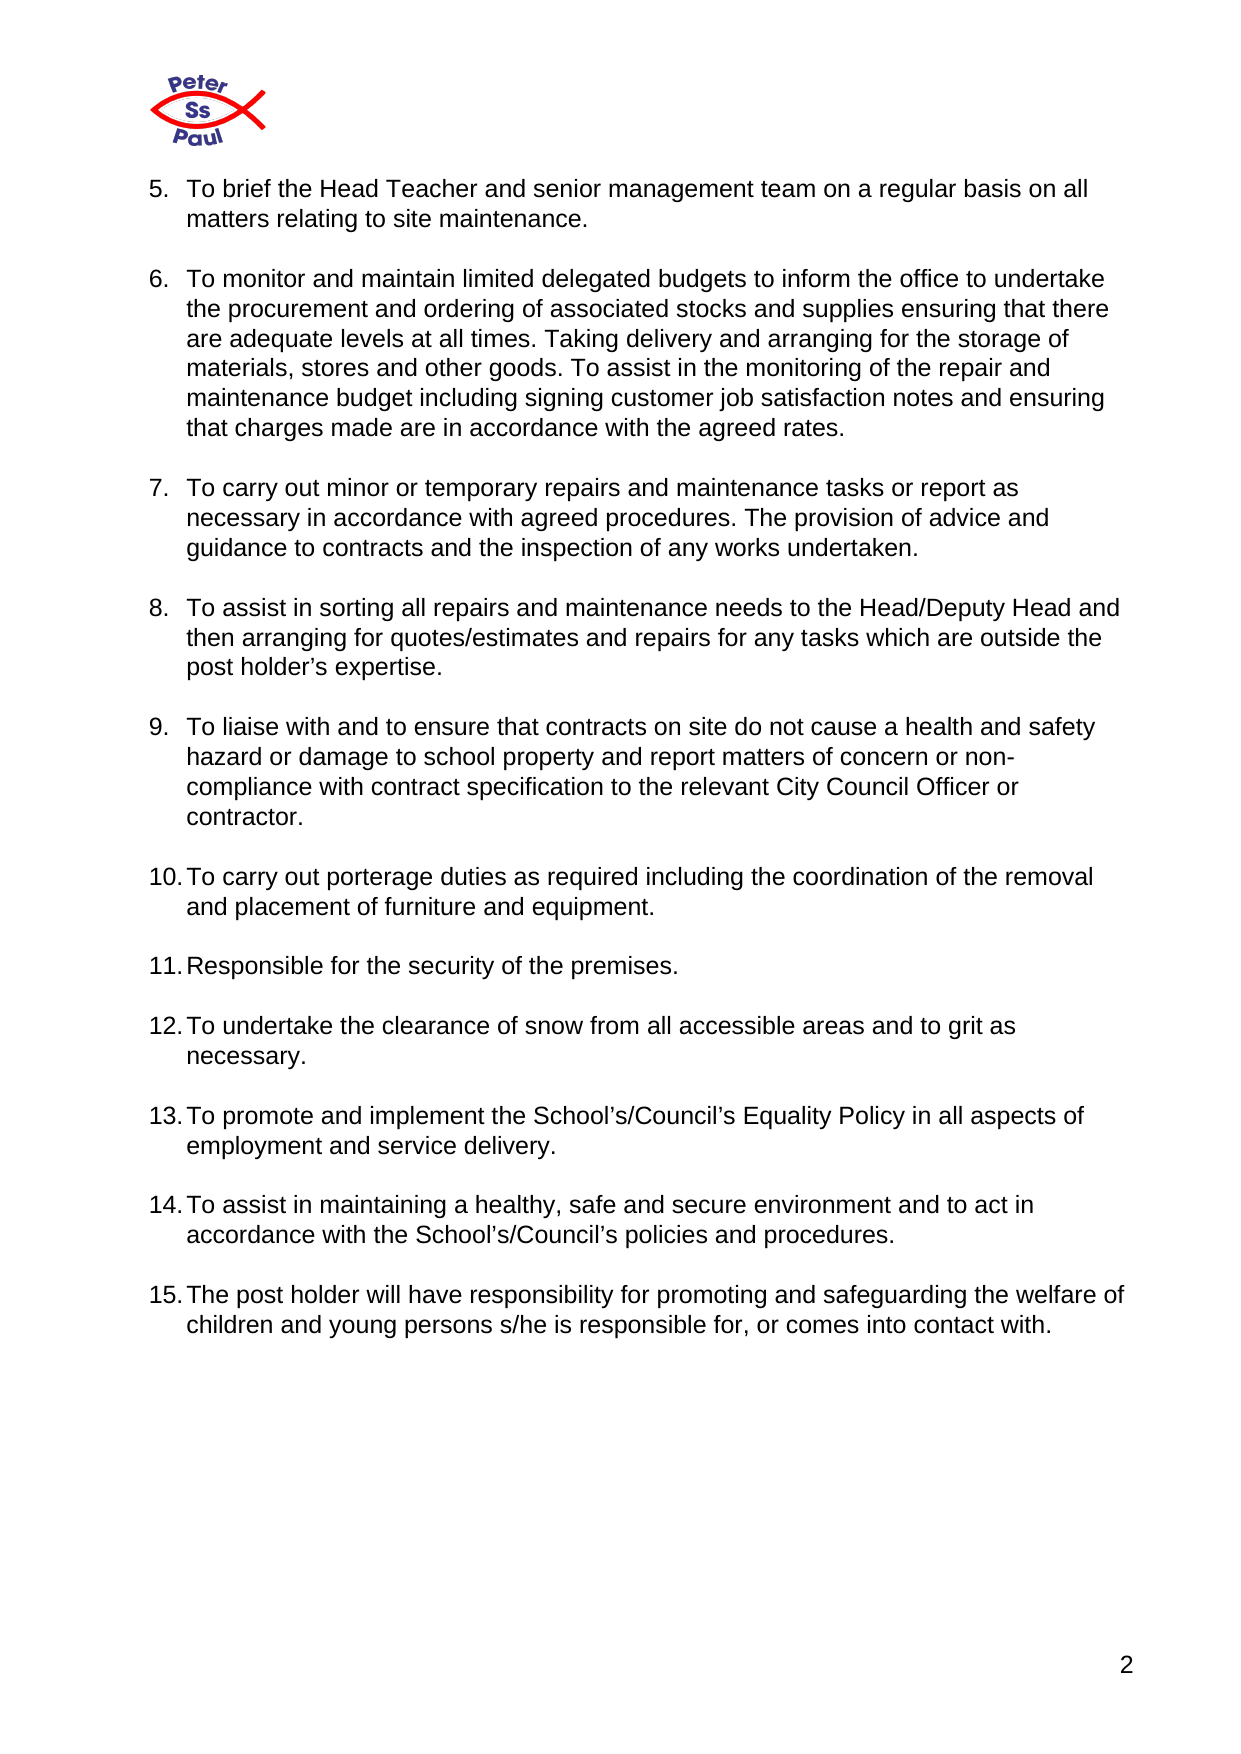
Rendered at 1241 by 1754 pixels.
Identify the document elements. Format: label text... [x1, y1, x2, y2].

list Responsible for the security of the premises. [148, 951, 1133, 980]
list The post holder will have responsibility for promoting and safeguarding the welfare of children and young persons s/he is responsible for, or comes into contact with. [148, 1280, 1133, 1339]
list To monitor and maintain limited delegated budgets to inform the office to undertake the procurement and ordering of associated stocks and supplies ensuring that there are adequate levels at all times. Taking delivery and arranging for the storage of materials, stores and other goods. To assist in the monitoring of the repair and maintenance budget including signing customer job satisfaction notes and ensuring that charges made are in accordance with the agreed rates. [148, 264, 1133, 442]
list To promote and implement the School’s/Council’s Equality Policy in all aspects of employment and service delivery. [148, 1101, 1133, 1159]
list To brief the Head Teacher and senior management team on a regular basis on all matters relating to site maintenance. [148, 174, 1133, 233]
list To undertake the clearance of snow from all accessible areas and to grit as necessary. [148, 1011, 1133, 1070]
list To liaise with and to ensure that contracts on site do not cause a health and safety hazard or damage to school property and report matters of concern or non-compliance with contract specification to the relevant City Council Officer or contractor. [148, 712, 1133, 831]
list To carry out porterage duties as required including the coordination of the removal and placement of furniture and equipment. [148, 862, 1133, 920]
list To assist in sorting all repairs and maintenance needs to the Head/Deputy Head and then arranging for quotes/estimates and repairs for any tasks which are outside the post holder’s expertise. [148, 593, 1133, 681]
list To carry out minor or temporary repairs and maintenance tasks or report as necessary in accordance with agreed procedures. The provision of advice and guidance to contracts and the inspection of any works undertaken. [148, 473, 1133, 562]
picture [150, 75, 266, 146]
list To assist in maintaining a healthy, safe and secure environment and to act in accordance with the School’s/Council’s policies and procedures. [148, 1191, 1133, 1249]
